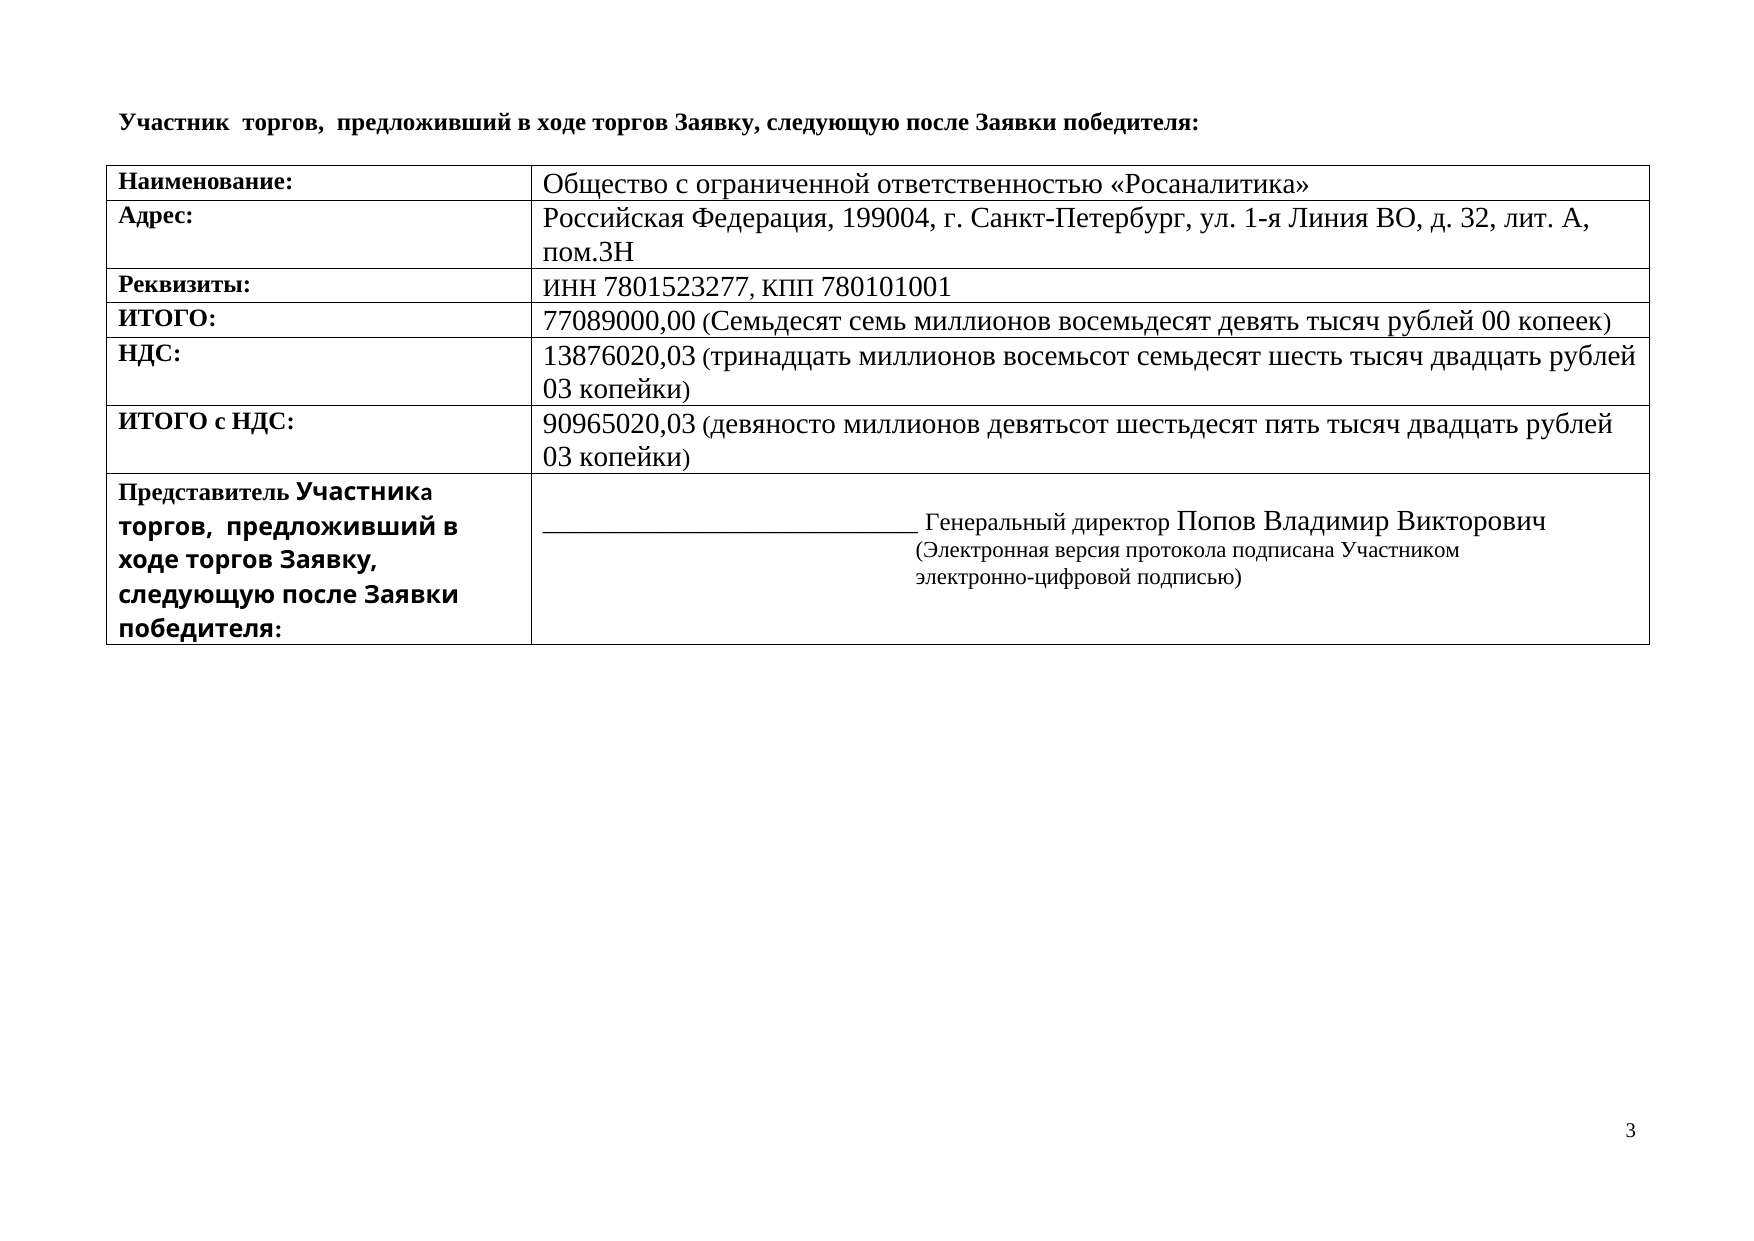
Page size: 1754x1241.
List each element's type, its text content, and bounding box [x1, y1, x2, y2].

table_cell ИТОГО с НДС: [107, 406, 531, 473]
table_header [532, 166, 1649, 199]
table_cell () [532, 406, 1649, 473]
table_cell () [532, 338, 1649, 405]
table_cell ИНН , КПП [532, 269, 1649, 302]
table_header Наименование: [107, 166, 531, 199]
table_cell Адрес: [107, 201, 531, 268]
table_cell () [532, 303, 1649, 337]
table_cell Реквизиты: [107, 269, 531, 302]
table_cell ИТОГО: [107, 303, 531, 337]
table_cell ______________________________ Генеральный директор (Электронная версия протокола подписана Участником электронно-цифровой подписью) [532, 474, 1649, 644]
table_cell НДС: [107, 338, 531, 405]
table_cell Представитель Участника торгов, предложивший в ходе торгов Заявку, следующую после Заявки победителя: [107, 474, 531, 644]
text Участник торгов, предложивший в ходе торгов Заявку, следующую после Заявки победителя: [118, 107, 1636, 136]
table_cell [532, 201, 1649, 268]
